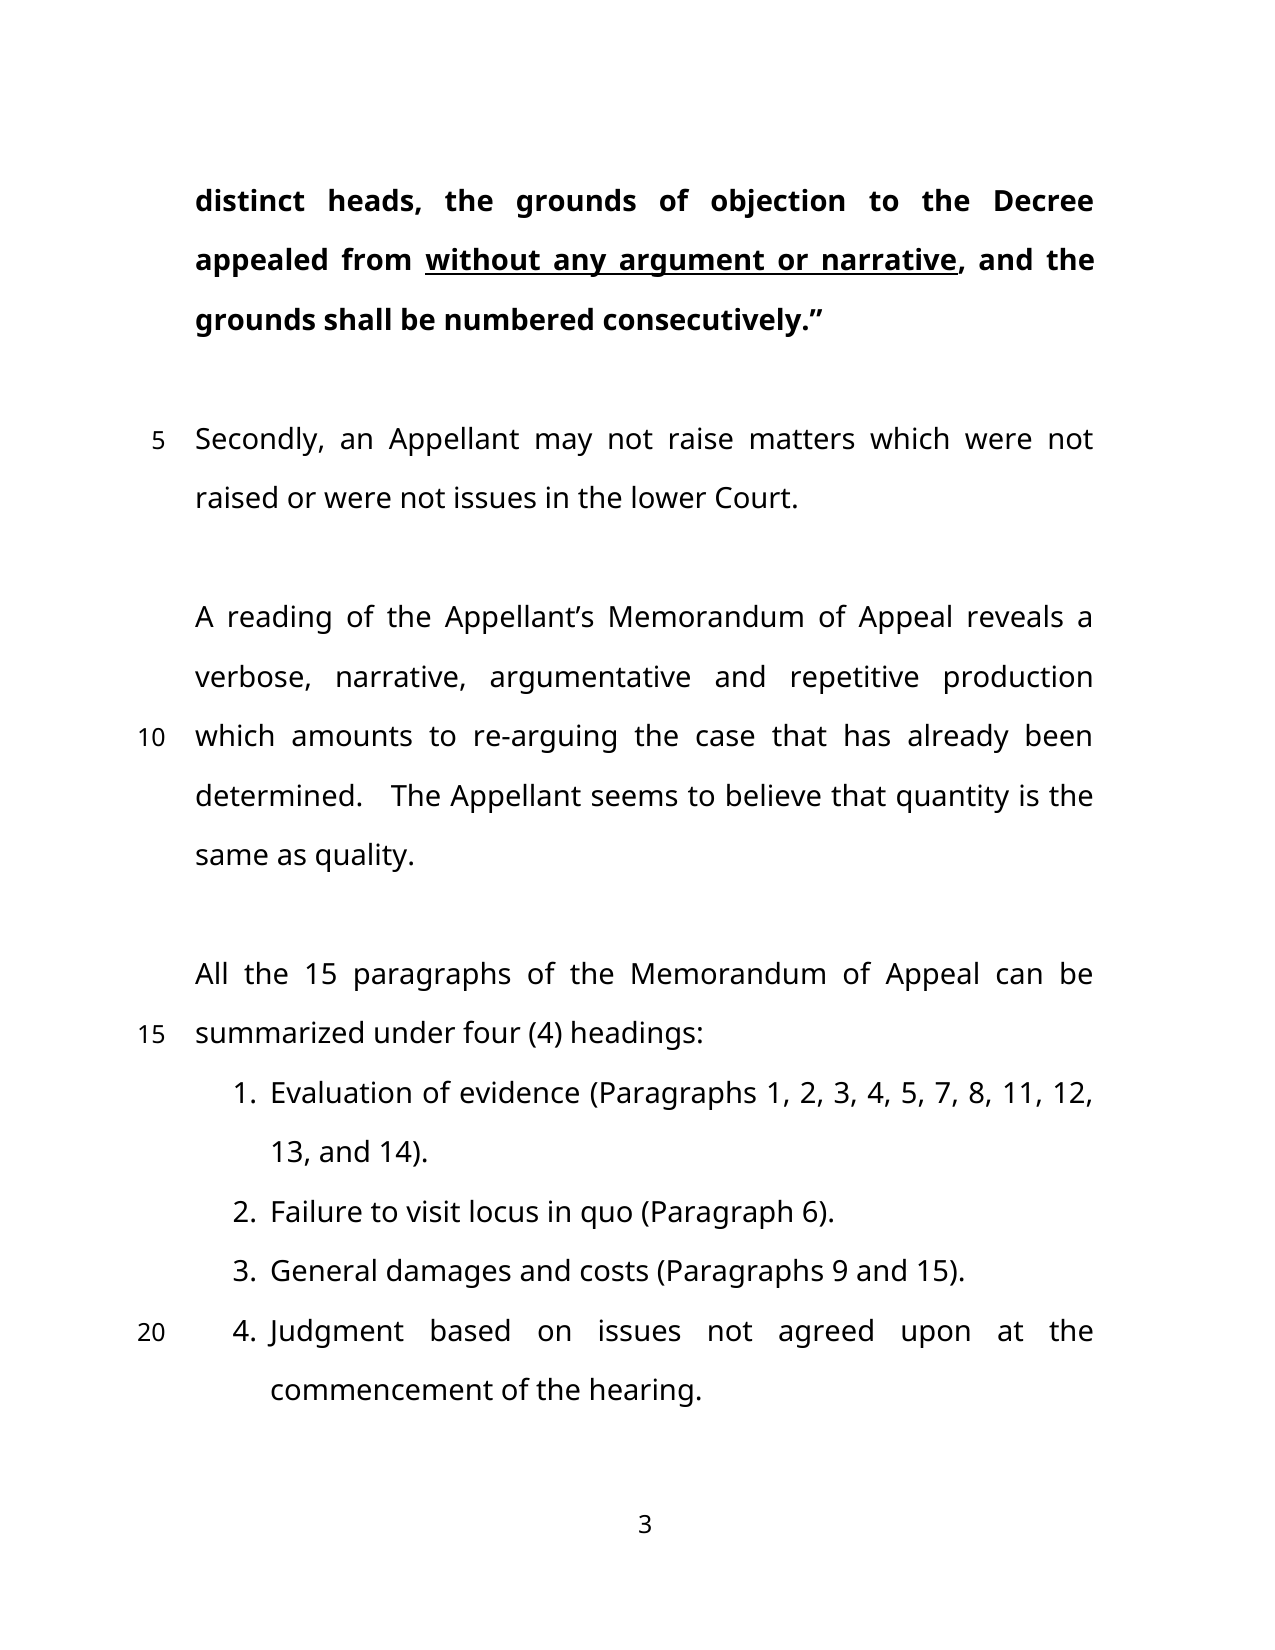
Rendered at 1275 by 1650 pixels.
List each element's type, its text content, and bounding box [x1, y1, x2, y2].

text Secondly, an Appellant may not raise matters which were not raised or were not issues in the lower Court. [195, 418, 1095, 517]
list General damages and costs (Paragraphs 9 and 15). [232, 1251, 1095, 1290]
list Judgment based on issues not agreed upon at the commencement of the hearing. [232, 1310, 1095, 1409]
text A reading of the Appellant’s Memorandum of Appeal reveals a verbose, narrative, argumentative and repetitive production which amounts to re-arguing the case that has already been determined. The Appellant seems to believe that quantity is the same as quality. [195, 596, 1095, 874]
list Failure to visit locus in quo (Paragraph 6). [232, 1191, 1095, 1231]
list Evaluation of evidence (Paragraphs 1, 2, 3, 4, 5, 7, 8, 11, 12, 13, and 14). [232, 1072, 1095, 1171]
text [195, 180, 1095, 339]
text All the 15 paragraphs of the Memorandum of Appeal can be summarized under four (4) headings: [195, 953, 1095, 1052]
